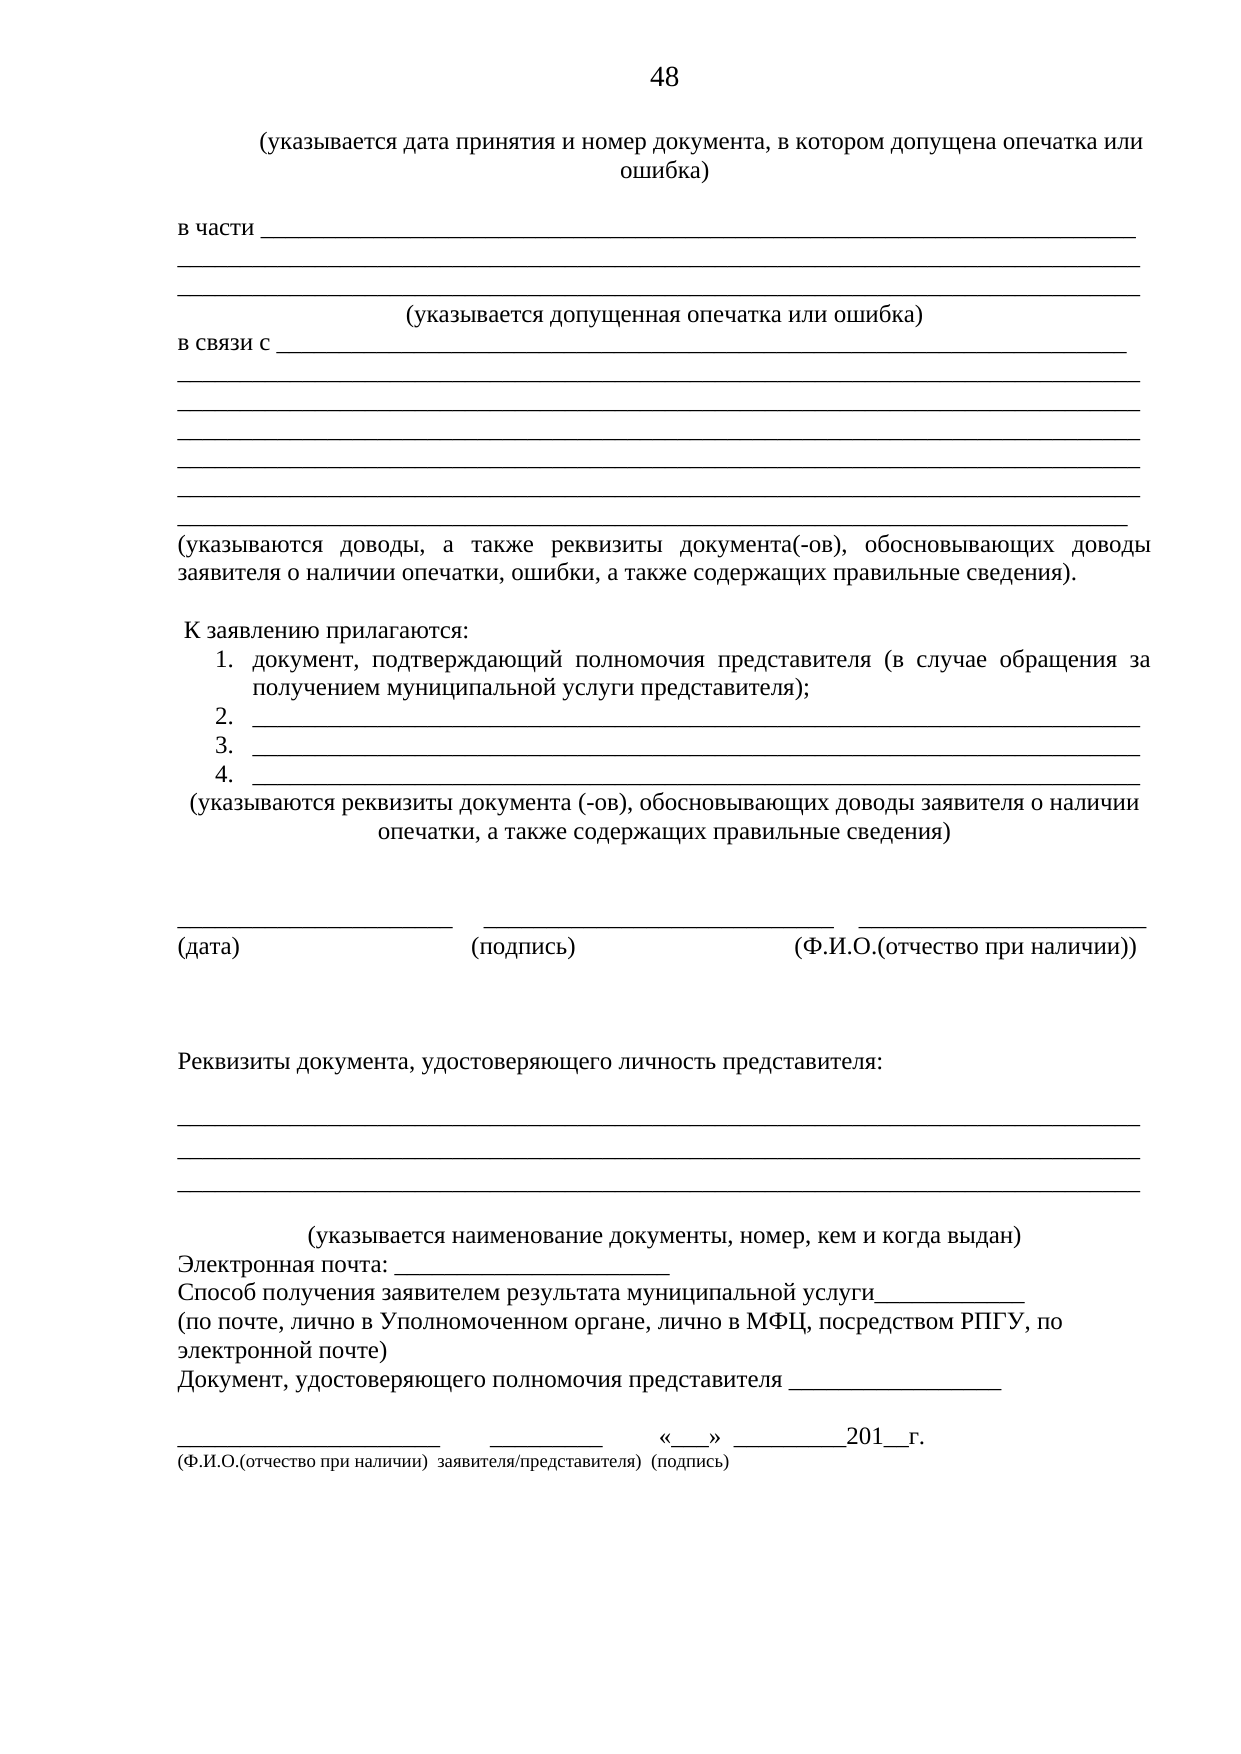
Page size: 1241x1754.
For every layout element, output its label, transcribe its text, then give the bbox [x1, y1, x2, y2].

text в части ______________________________________________________________________ [177, 212, 1152, 241]
text ________________________________________________________________________________________________________________________________________________________________________________________________________________________________________________________________________________________________________________________________________________________________________________________________ [177, 385, 1152, 529]
text (по почте, лично в Уполномоченном органе, лично в МФЦ, посредством РПГУ, по электронной почте) [177, 1306, 1152, 1364]
text (Ф.И.О.(отчество при наличии) заявителя/представителя) (подпись) [177, 1450, 1152, 1471]
list документ, подтверждающий полномочия представителя (в случае обращения за получением муниципальной услуги представителя); [215, 644, 1152, 701]
text Способ получения заявителем результата муниципальной услуги____________ [177, 1277, 1152, 1306]
list _______________________________________________________________________ [215, 730, 1152, 759]
text Реквизиты документа, удостоверяющего личность представителя: [177, 1046, 1152, 1075]
text (указывается наименование документы, номер, кем и когда выдан) [177, 1220, 1152, 1249]
list _______________________________________________________________________ [215, 701, 1152, 730]
text (указывается дата принятия и номер документа, в котором допущена опечатка или ошибка) [177, 126, 1152, 184]
text (дата) (подпись) (Ф.И.О.(отчество при наличии)) [177, 931, 1152, 960]
text _____________________________________________________________________________ [177, 356, 1152, 385]
text Документ, удостоверяющего полномочия представителя _________________ [118, 1364, 1152, 1392]
text (указывается допущенная опечатка или ошибка) [177, 299, 1152, 327]
text К заявлению прилагаются: [177, 615, 1152, 644]
text _____________________ _________ «___» _________201__г. [177, 1421, 1152, 1450]
text в связи с ____________________________________________________________________ [177, 327, 1152, 356]
text ______________________ ____________________________ _______________________ [177, 902, 1152, 931]
text Электронная почта: ______________________ [118, 1249, 1152, 1277]
text _______________________________________________________________________________________________________________________________________________________________________________________________________________________________________ [177, 1100, 1152, 1195]
text __________________________________________________________________________________________________________________________________________________________ [177, 241, 1152, 299]
text (указываются доводы, а также реквизиты документа(-ов), обосновывающих доводы заявителя о наличии опечатки, ошибки, а также содержащих правильные сведения). [177, 529, 1152, 586]
text (указываются реквизиты документа (-ов), обосновывающих доводы заявителя о наличии опечатки, а также содержащих правильные сведения) [177, 787, 1152, 845]
list _______________________________________________________________________ [215, 759, 1152, 787]
